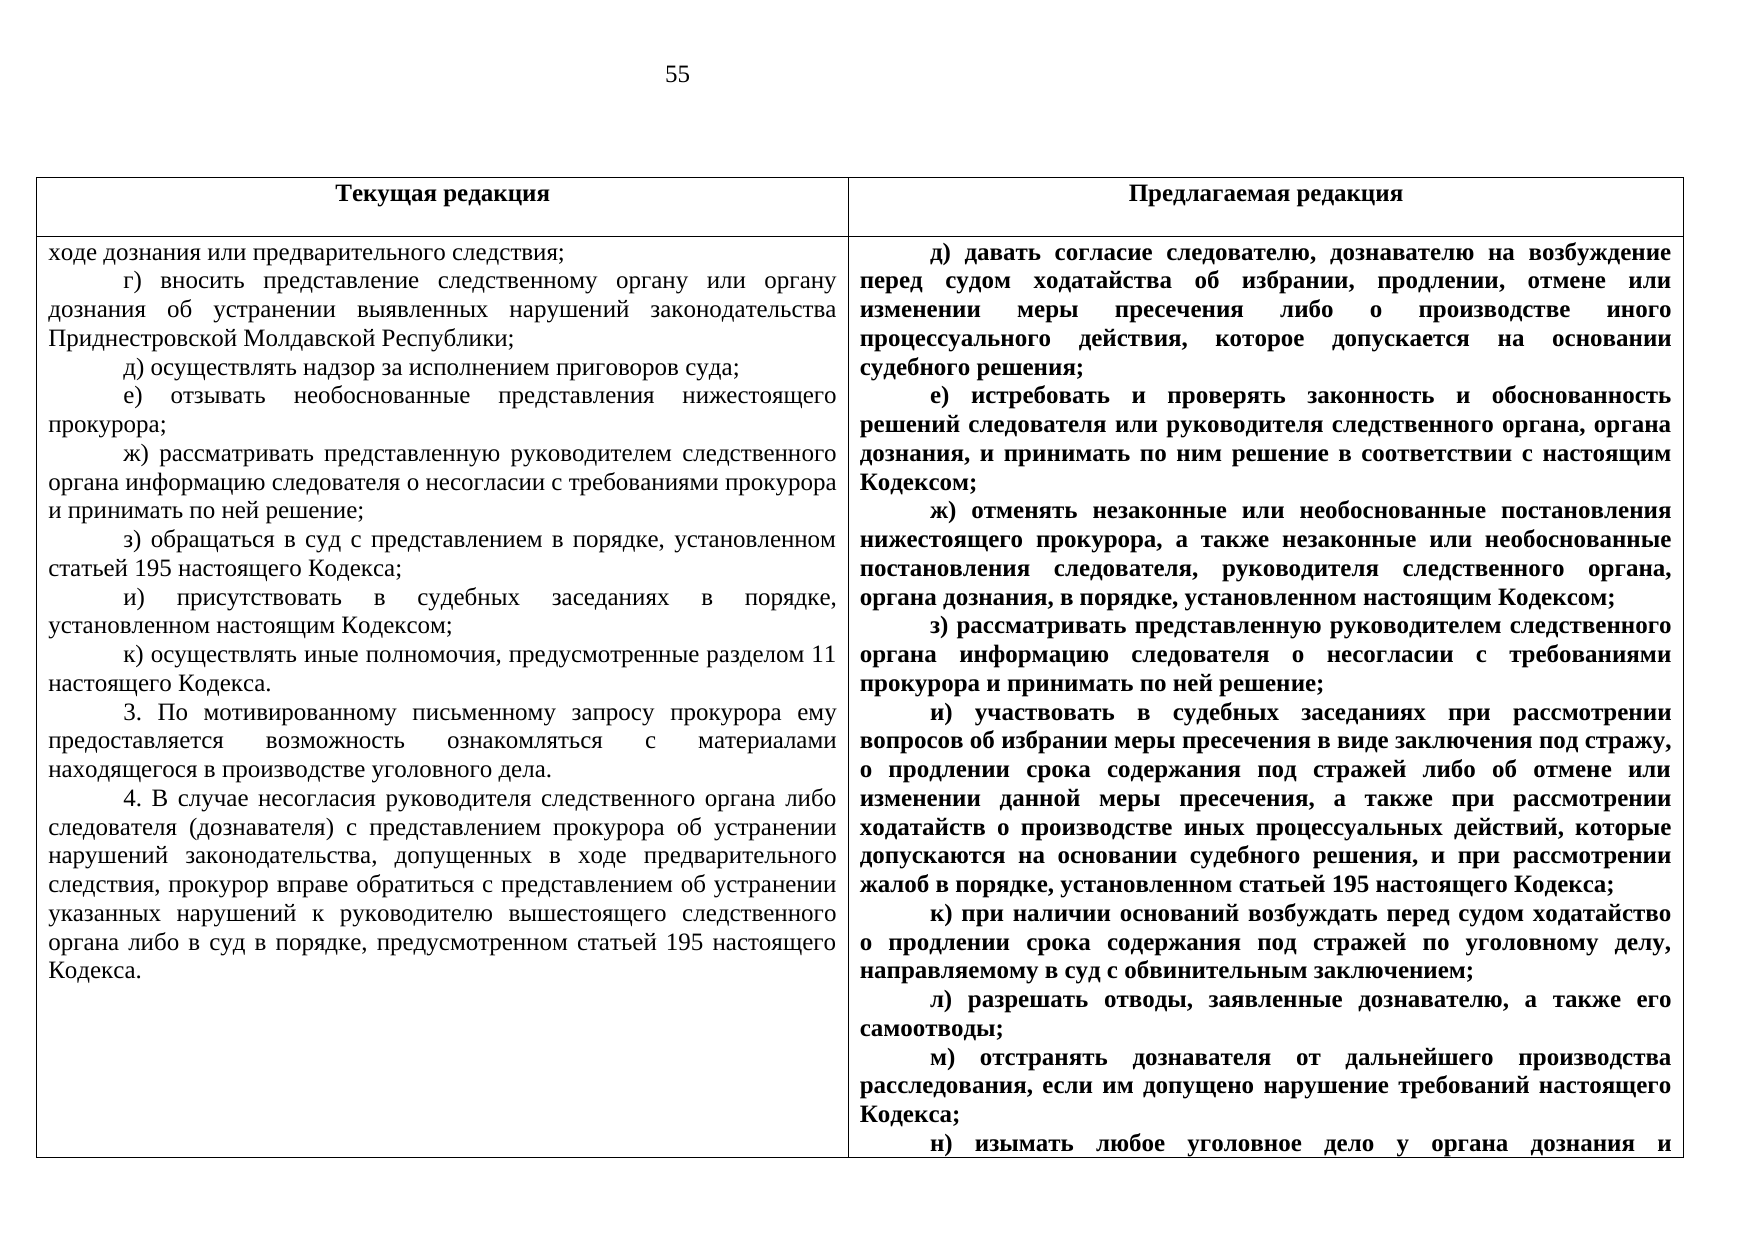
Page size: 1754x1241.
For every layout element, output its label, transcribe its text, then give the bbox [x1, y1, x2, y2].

table_header Предлагаемая редакция [849, 178, 1683, 236]
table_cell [37, 237, 848, 1157]
table_header Текущая редакция [37, 178, 848, 236]
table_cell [849, 237, 1683, 1157]
